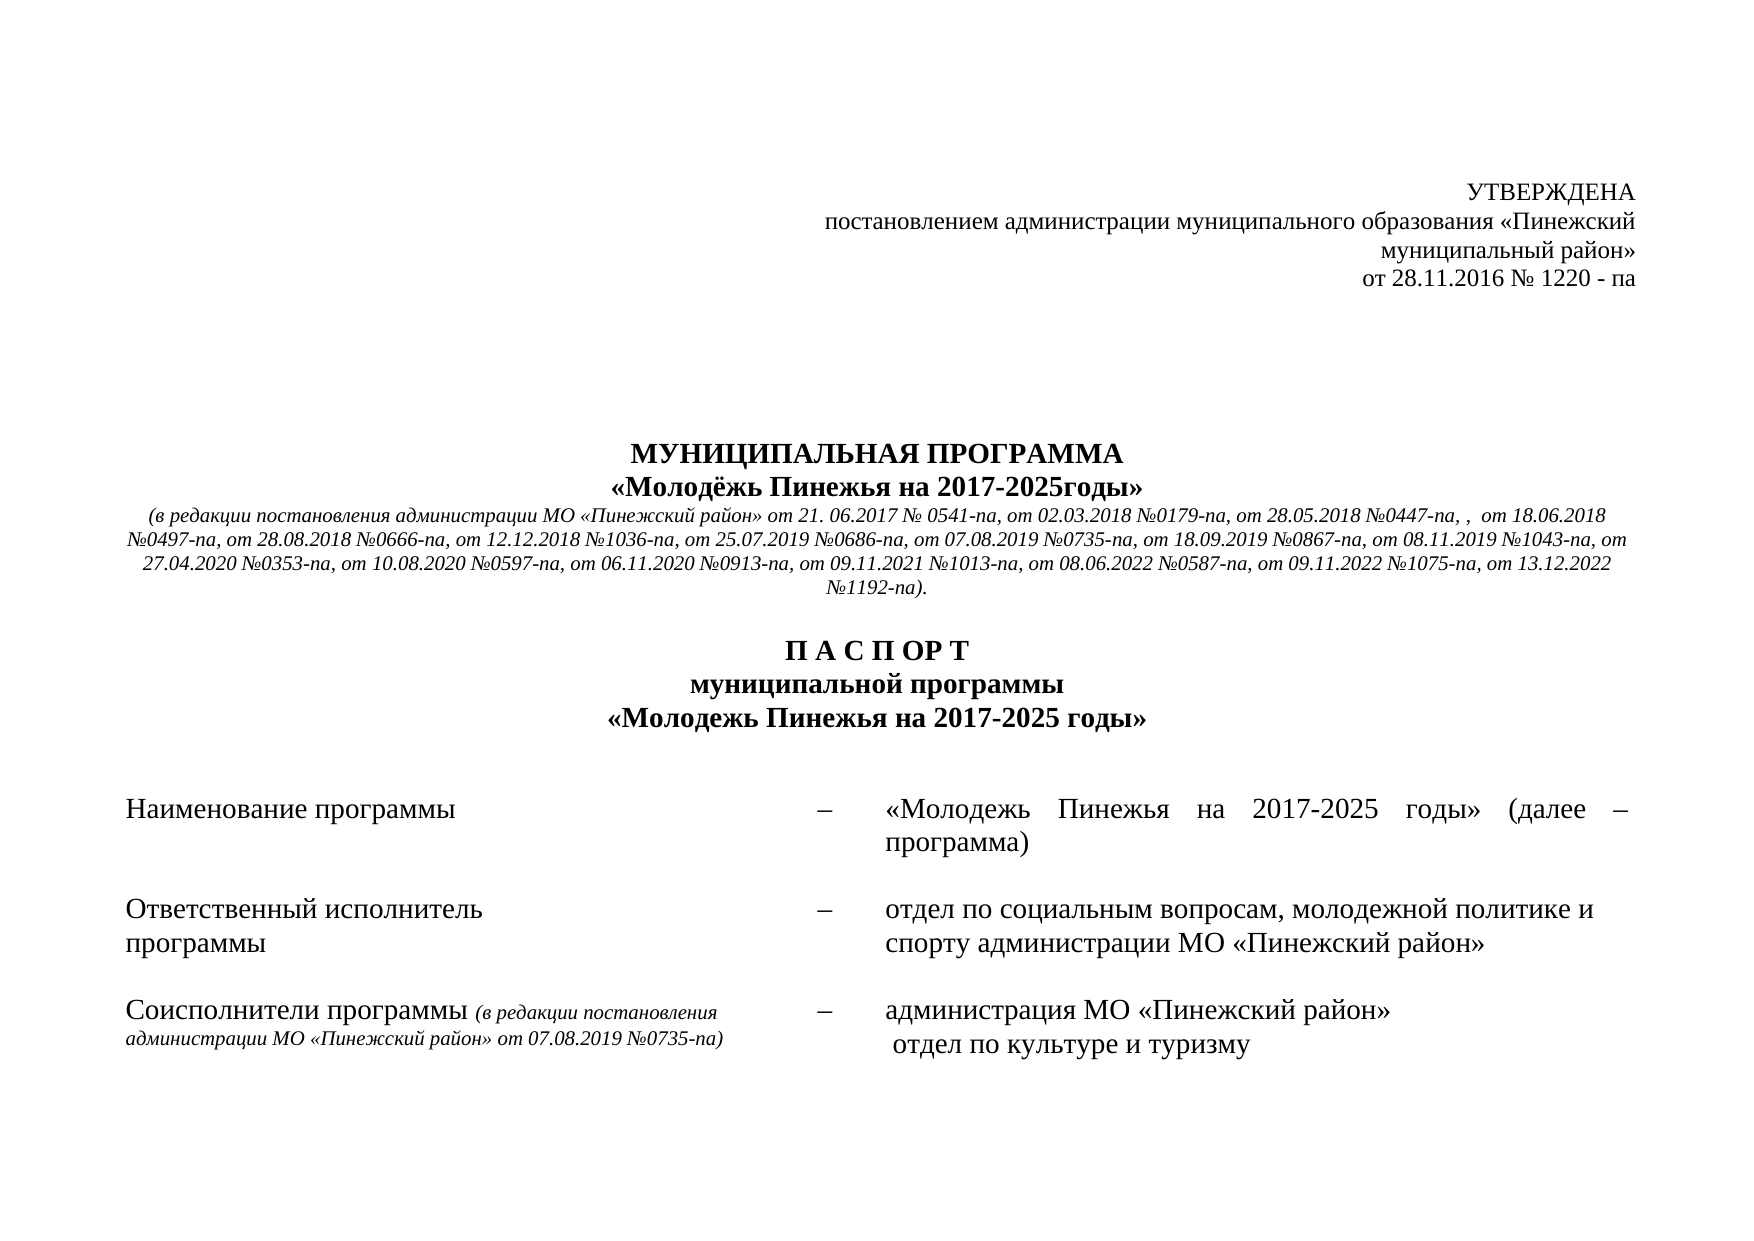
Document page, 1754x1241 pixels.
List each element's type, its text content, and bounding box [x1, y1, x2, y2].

text П А С П ОР Т [118, 633, 1636, 666]
text «Молодежь Пинежья на 2017-2025 годы» [118, 700, 1636, 733]
text муниципальной программы [118, 666, 1636, 700]
text от 28.11.2016 № 1220 - па [662, 263, 1636, 292]
text «Молодёжь Пинежья на 2017-2025годы» [118, 469, 1636, 503]
table_header Наименование программы [118, 791, 771, 892]
table_cell Ответственный исполнитель программы [118, 892, 771, 992]
text УТВЕРЖДЕНА [662, 177, 1636, 206]
text МУНИЦИПАЛЬНАЯ ПРОГРАММА [118, 436, 1636, 469]
table_header – [771, 791, 878, 892]
text (в редакции постановления администрации МО «Пинежский район» от 21. 06.2017 № 0541-па, от 02.03.2018 №0179-па, от 28.05.2018 №0447-па, , от 18.06.2018 №0497-па, от 28.08.2018 №0666-па, от 12.12.2018 №1036-па, от 25.07.2019 №0686-па, от 07.08.2019 №0735-па, от 18.09.2019 №0867-па, от 08.11.2019 №1043-па, от 27.04.2020 №0353-па, от 10.08.2020 №0597-па, от 06.11.2020 №0913-па, от 09.11.2021 №1013-па, от 08.06.2022 №0587-па, от 09.11.2022 №1075-па, от 13.12.2022 №1192-па). [118, 503, 1636, 599]
table_cell администрация МО «Пинежский район» отдел по культуре и туризму [878, 992, 1636, 1093]
table_cell – [771, 992, 878, 1093]
table_cell Соисполнители программы (в редакции постановления администрации МО «Пинежский район» от 07.08.2019 №0735-па) [118, 992, 771, 1093]
text постановлением администрации муниципального образования «Пинежский муниципальный район» [662, 206, 1636, 263]
table_header «Молодежь Пинежья на 2017-2025 годы» (далее – программа) [878, 791, 1636, 892]
table_cell отдел по социальным вопросам, молодежной политике и спорту администрации МО «Пинежский район» [878, 892, 1636, 992]
table_cell – [771, 892, 878, 992]
